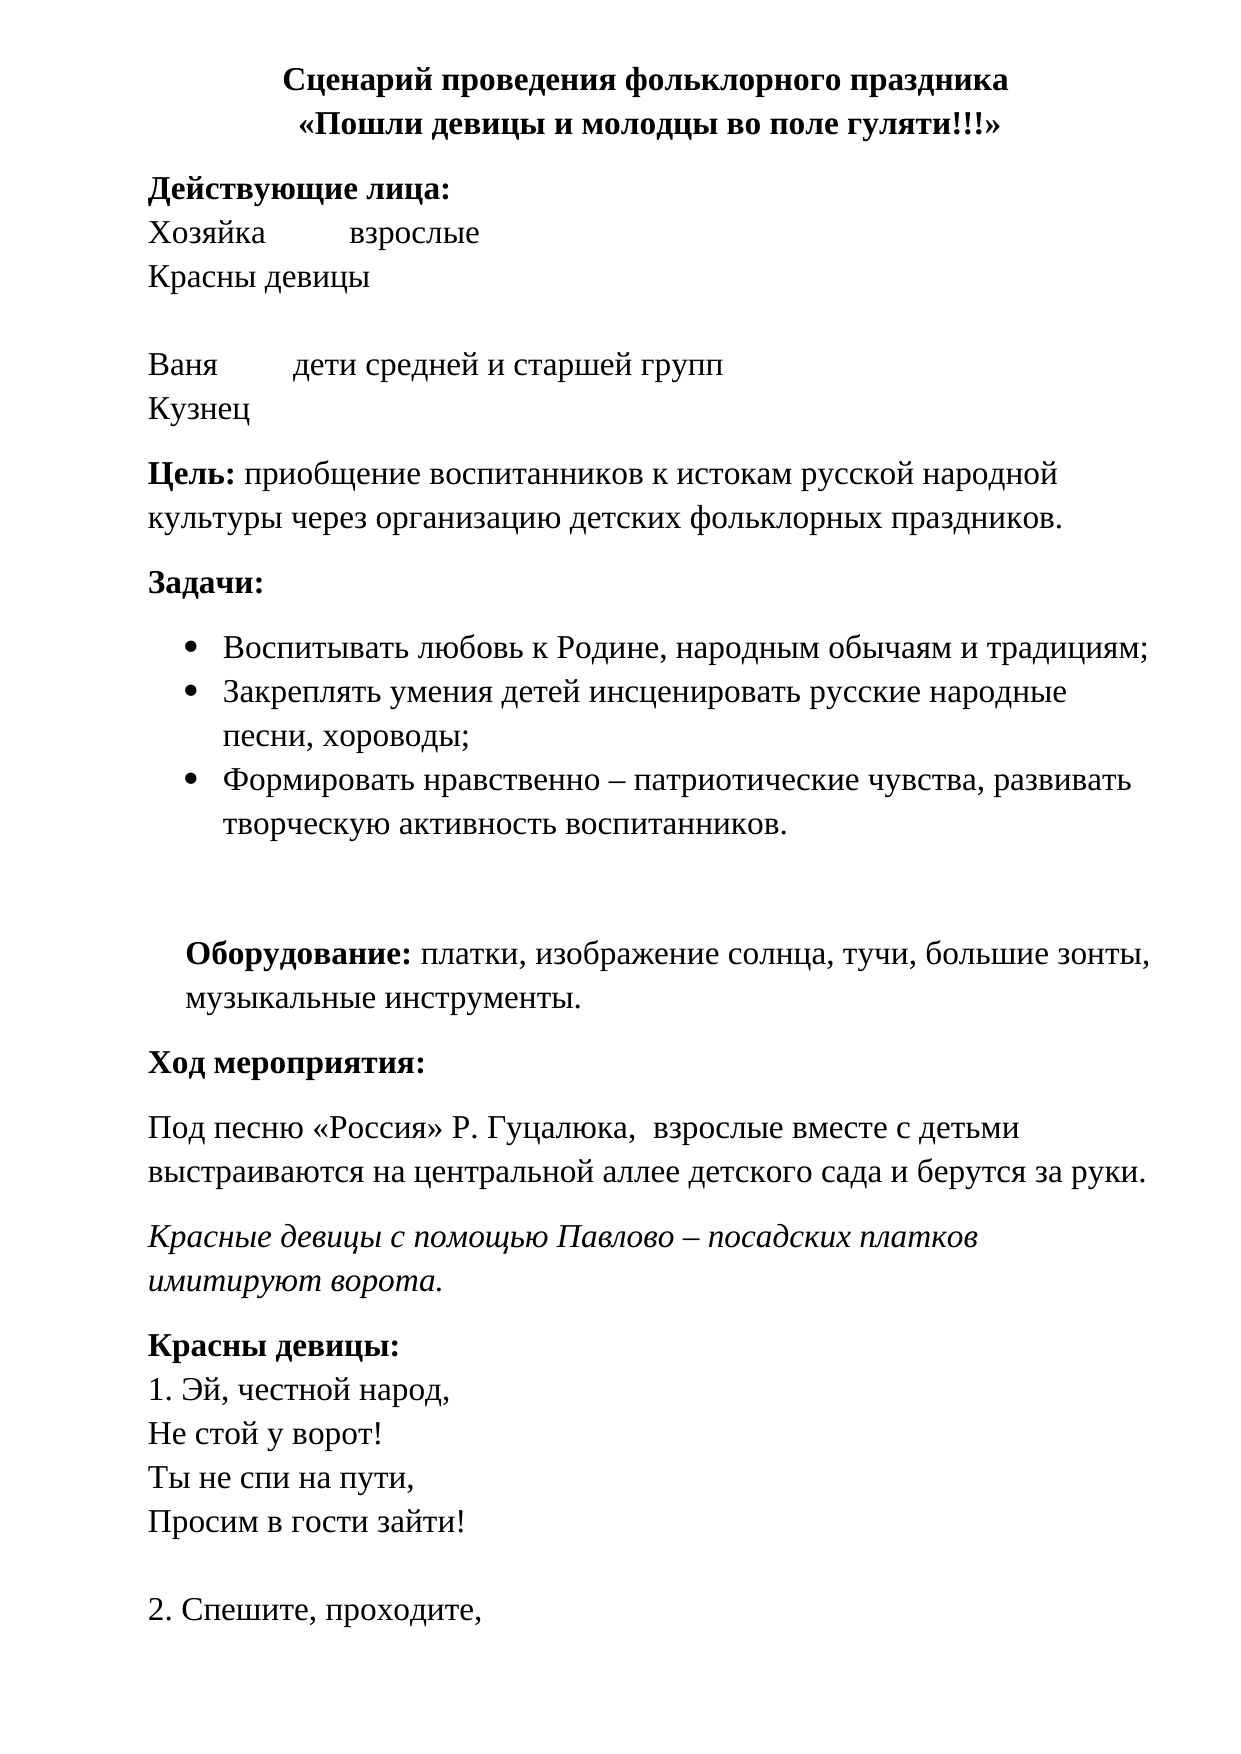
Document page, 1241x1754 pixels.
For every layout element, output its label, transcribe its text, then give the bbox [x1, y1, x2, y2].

text Под песню «Россия» Р. Гуцалюка, взрослые вместе с детьми выстраиваются на центральной аллее детского сада и берутся за руки. [148, 1107, 1152, 1189]
text Задачи: [148, 562, 1152, 601]
text Оборудование: платки, изображение солнца, тучи, большие зонты, музыкальные инструменты. [185, 933, 1152, 1016]
text Ход мероприятия: [148, 1042, 1152, 1080]
text Сценарий проведения фольклорного праздника «Пошли девицы и молодцы во поле гуляти!!!» [148, 59, 1152, 141]
list Формировать нравственно – патриотические чувства, развивать творческую активность воспитанников. [185, 759, 1152, 842]
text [148, 1325, 1152, 1628]
text Цель: приобщение воспитанников к истокам русской народной культуры через организацию детских фольклорных праздников. [148, 453, 1152, 536]
list Закреплять умения детей инсценировать русские народные песни, хороводы; [185, 671, 1152, 753]
text Действующие лица: Хозяйка взрослые Красны девицы Ваня дети средней и старшей групп Кузнец [148, 168, 1152, 427]
list Воспитывать любовь к Родине, народным обычаям и традициям; [185, 627, 1152, 665]
text Красные девицы с помощью Павлово – посадских платков имитируют ворота. [148, 1216, 1152, 1298]
